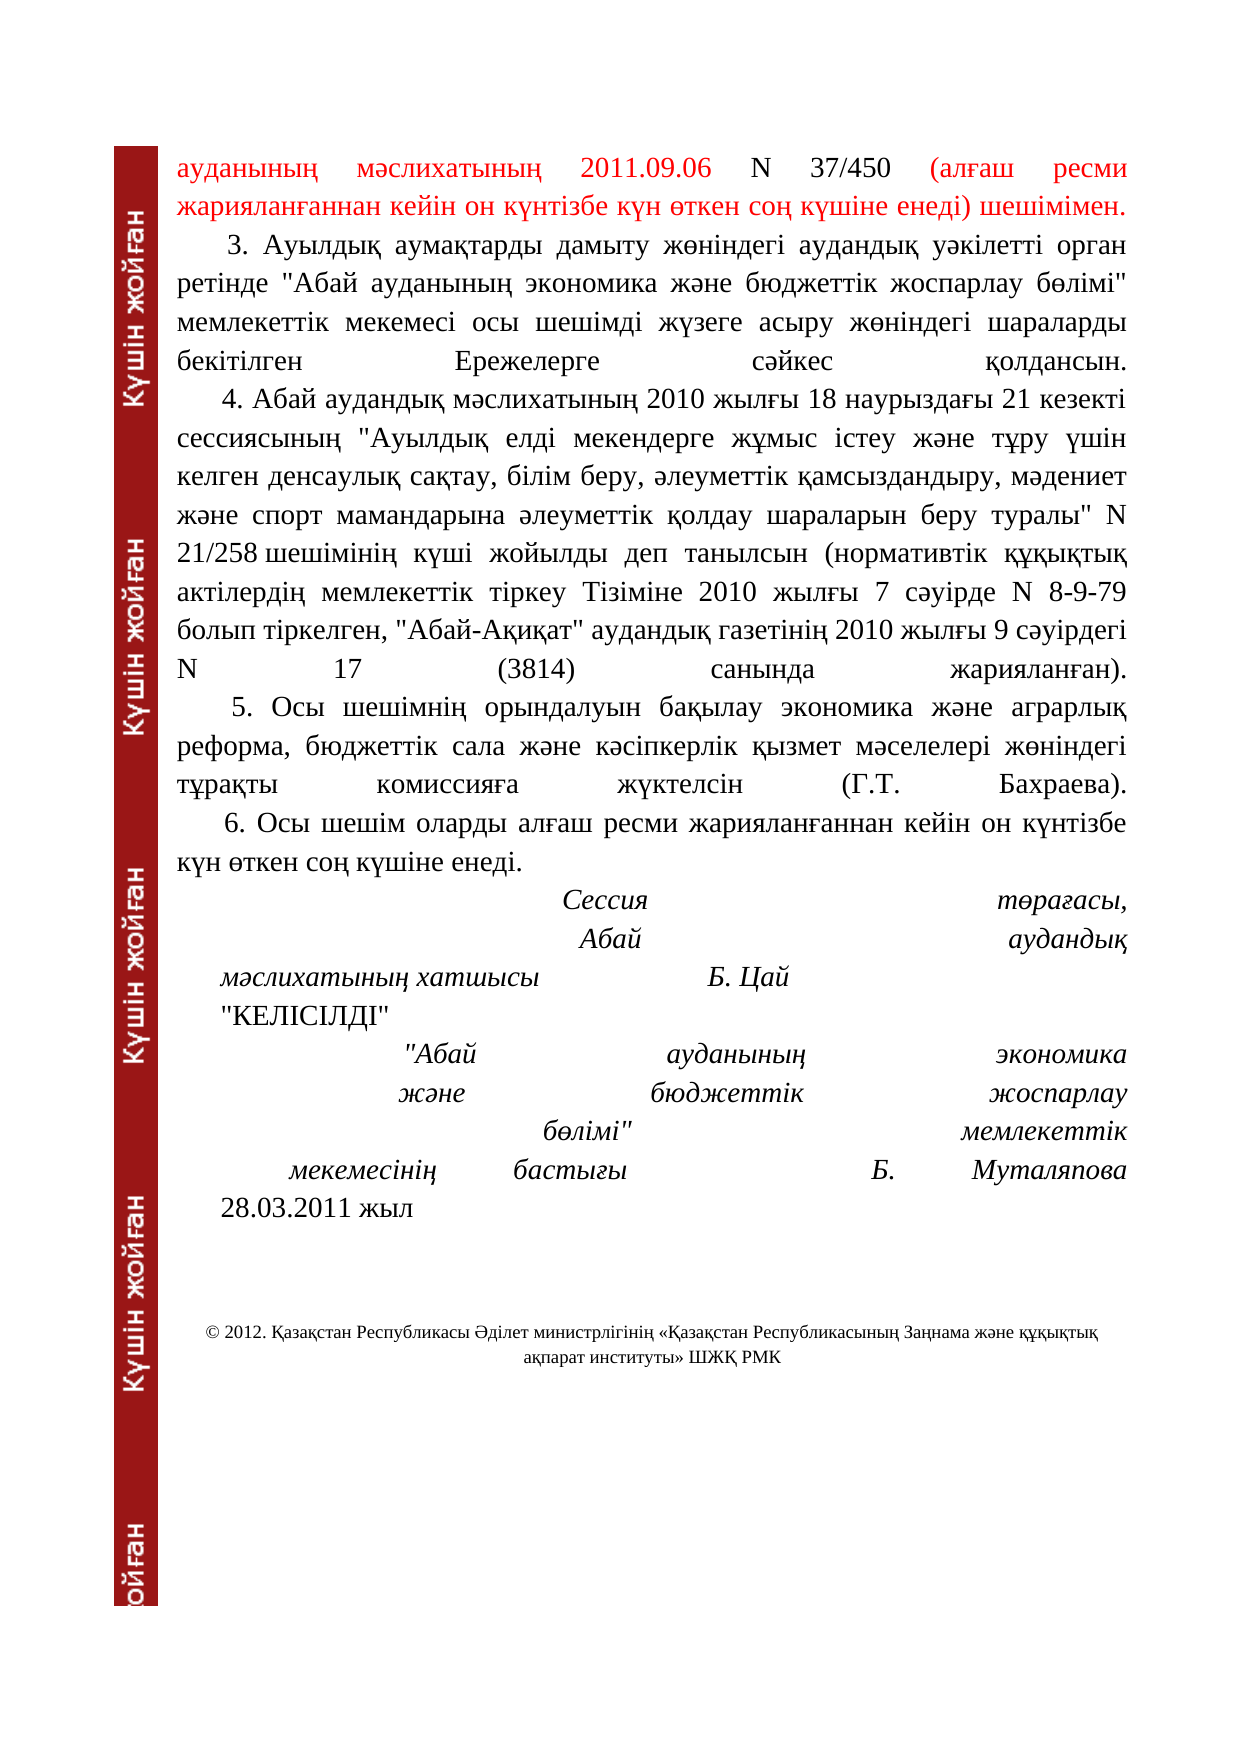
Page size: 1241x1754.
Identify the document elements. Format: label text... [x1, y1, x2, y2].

text "Абай ауданының экономика және бюджеттік жоспарлау бөлімі" мемлекеттік мекемесінің бастығы Б. Муталяпова 28.03.2011 жыл [112, 1036, 1128, 1224]
text © 2012. Қазақстан Республикасы Әділет министрлігінің «Қазақстан Республикасының Заңнама және құқықтық ақпарат институты» ШЖҚ РМК [112, 1321, 1128, 1367]
picture [114, 146, 158, 150]
picture [114, 993, 158, 998]
picture [114, 1224, 158, 1321]
picture [114, 877, 158, 882]
text Сессия төрағасы, Абай аудандық мәслихатының хатшысы Б. Цай [112, 882, 1128, 993]
picture [114, 1031, 158, 1036]
text "КЕЛІСІЛДІ" [112, 998, 1128, 1031]
picture [114, 1367, 158, 1606]
